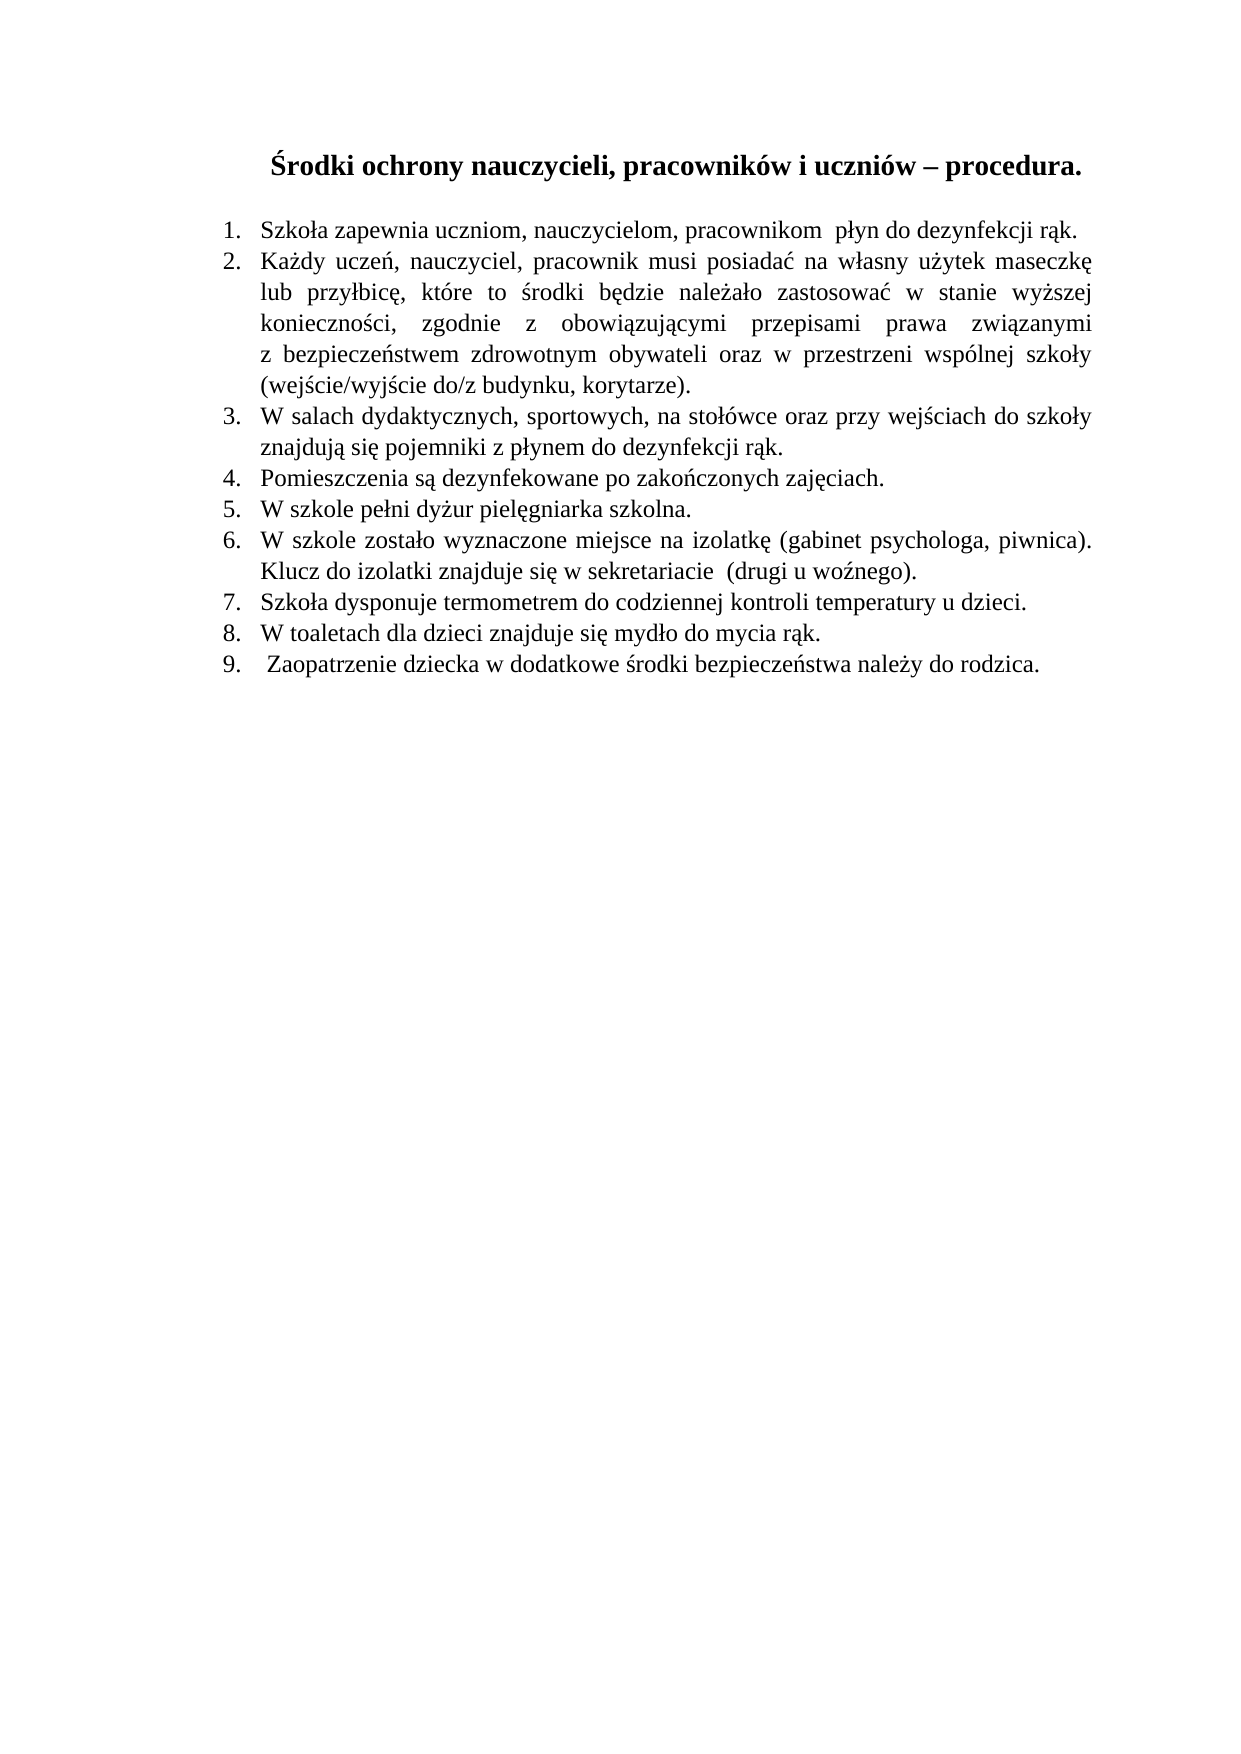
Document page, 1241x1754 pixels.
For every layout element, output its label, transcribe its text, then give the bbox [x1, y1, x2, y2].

list Zaopatrzenie dziecka w dodatkowe środki bezpieczeństwa należy do rodzica. [223, 649, 1093, 678]
list Szkoła zapewnia uczniom, nauczycielom, pracownikom płyn do dezynfekcji rąk. [223, 215, 1093, 243]
list W toaletach dla dzieci znajduje się mydło do mycia rąk. [223, 618, 1093, 647]
list Każdy uczeń, nauczyciel, pracownik musi posiadać na własny użytek maseczkę lub przyłbicę, które to środki będzie należało zastosować w stanie wyższej konieczności, zgodnie z obowiązującymi przepisami prawa związanymi z bezpieczeństwem zdrowotnym obywateli oraz w przestrzeni wspólnej szkoły (wejście/wyjście do/z budynku, korytarze). [223, 246, 1093, 399]
list Szkoła dysponuje termometrem do codziennej kontroli temperatury u dzieci. [223, 587, 1093, 616]
list W salach dydaktycznych, sportowych, na stołówce oraz przy wejściach do szkoły znajdują się pojemniki z płynem do dezynfekcji rąk. [223, 401, 1093, 461]
list Pomieszczenia są dezynfekowane po zakończonych zajęciach. [223, 463, 1093, 492]
list Środki ochrony nauczycieli, pracowników i uczniów – procedura. [260, 148, 1093, 181]
list W szkole zostało wyznaczone miejsce na izolatkę (gabinet psychologa, piwnica). Klucz do izolatki znajduje się w sekretariacie (drugi u woźnego). [223, 525, 1093, 585]
list W szkole pełni dyżur pielęgniarka szkolna. [223, 494, 1093, 523]
